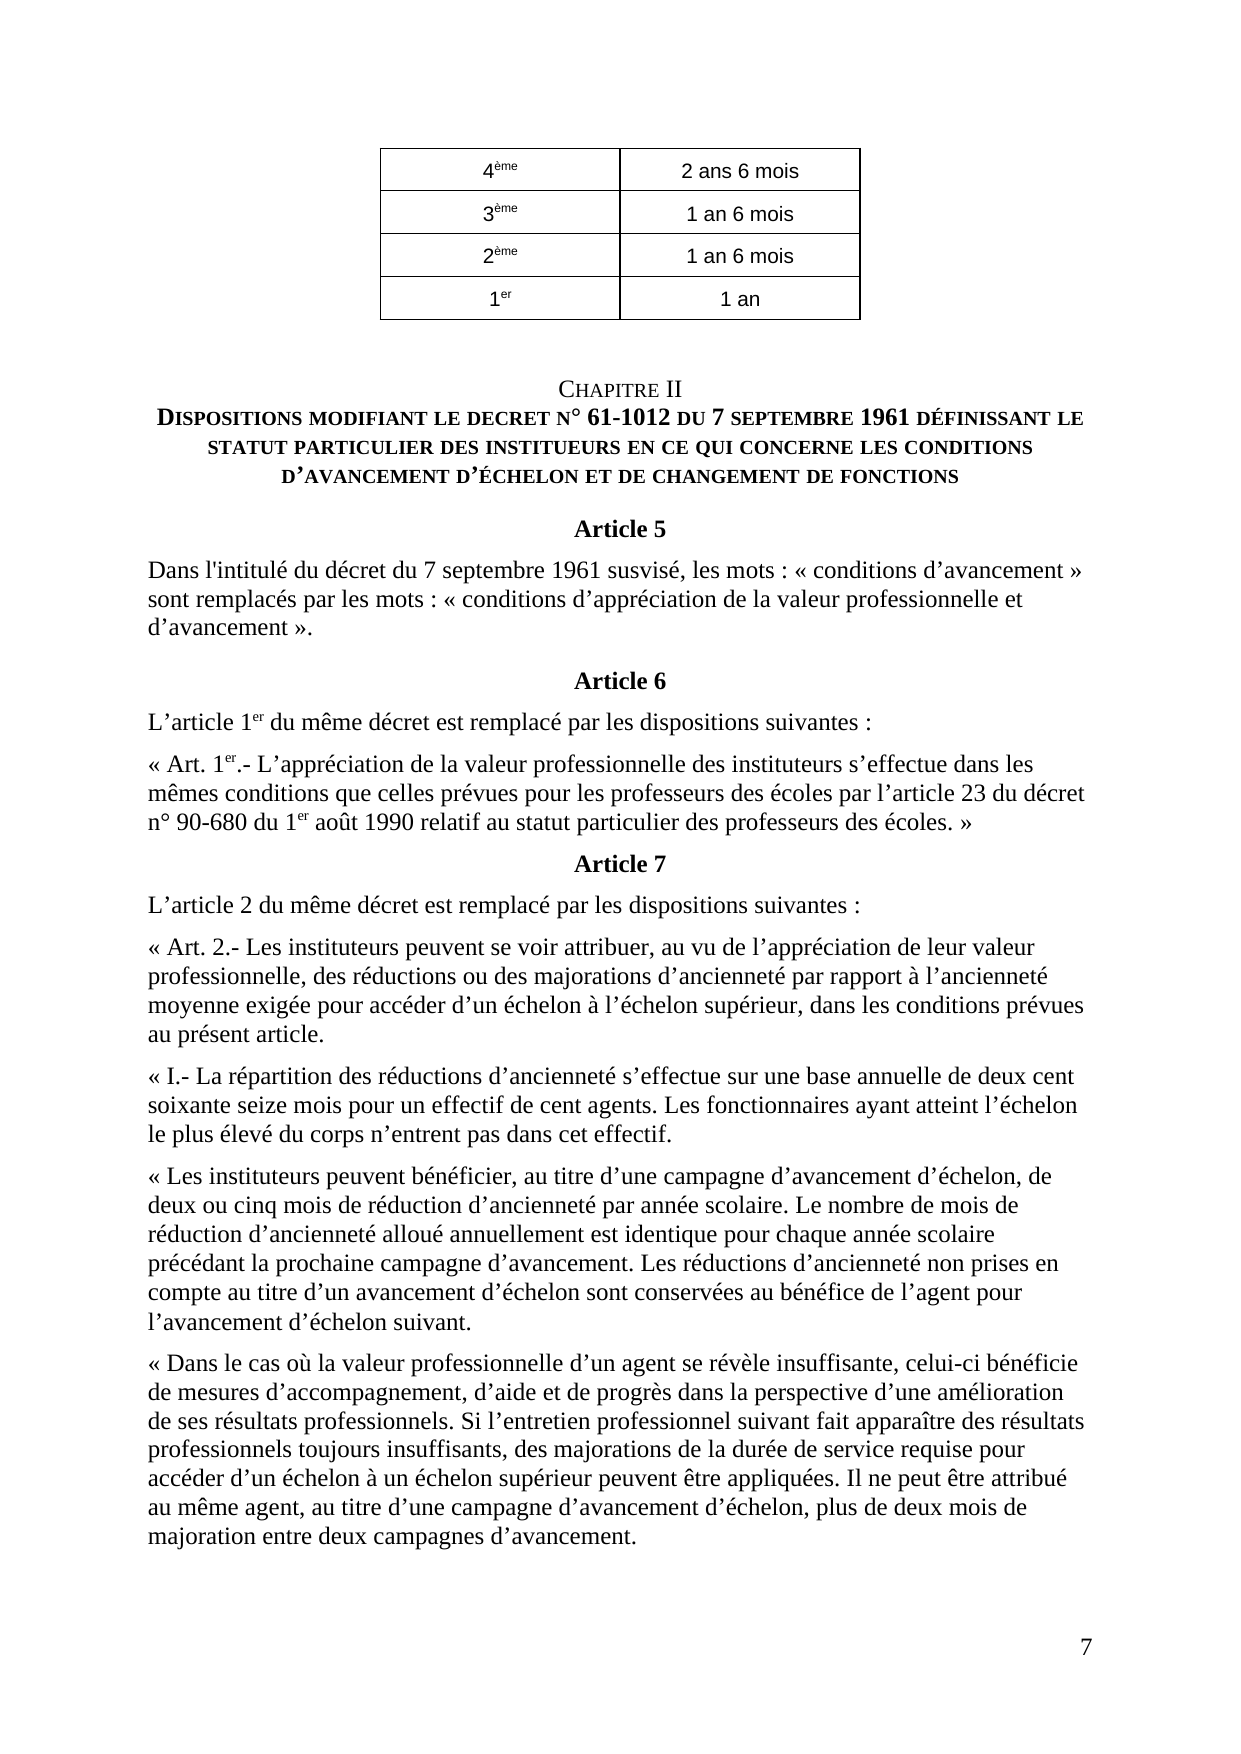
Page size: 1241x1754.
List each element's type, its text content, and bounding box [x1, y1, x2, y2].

subtitle Chapitre II [148, 374, 1092, 402]
table_cell 2 ans 6 mois [621, 149, 859, 190]
text Dispositions modifiant le decret n° 61-1012 du 7 septembre 1961 définissant le statut particulier des institueurs en ce qui concerne les conditions d’avancement d’échelon et de changement de fonctions [148, 402, 1092, 489]
text L’article 2 du même décret est remplacé par les dispositions suivantes : [148, 890, 1092, 919]
table_cell 2ème [381, 234, 619, 276]
text « Dans le cas où la valeur professionnelle d’un agent se révèle insuffisante, celui-ci bénéficie de mesures d’accompagnement, d’aide et de progrès dans la perspective d’une amélioration de ses résultats professionnels. Si l’entretien professionnel suivant fait apparaître des résultats professionnels toujours insuffisants, des majorations de la durée de service requise pour accéder d’un échelon à un échelon supérieur peuvent être appliquées. Il ne peut être attribué au même agent, au titre d’une campagne d’avancement d’échelon, plus de deux mois de majoration entre deux campagnes d’avancement. [148, 1348, 1092, 1549]
text Article 5 [148, 514, 1092, 542]
text « Art. 1er.- L’appréciation de la valeur professionnelle des instituteurs s’effectue dans les mêmes conditions que celles prévues pour les professeurs des écoles par l’article 23 du décret n° 90-680 du 1er août 1990 relatif au statut particulier des professeurs des écoles. » [148, 749, 1092, 836]
text Article 7 [148, 849, 1092, 878]
table_cell 3ème [381, 191, 619, 233]
text « Les instituteurs peuvent bénéficier, au titre d’une campagne d’avancement d’échelon, de deux ou cinq mois de réduction d’ancienneté par année scolaire. Le nombre de mois de réduction d’ancienneté alloué annuellement est identique pour chaque année scolaire précédant la prochaine campagne d’avancement. Les réductions d’ancienneté non prises en compte au titre d’un avancement d’échelon sont conservées au bénéfice de l’agent pour l’avancement d’échelon suivant. [148, 1161, 1092, 1336]
table_cell 1 an [621, 277, 859, 318]
table_cell 4ème [381, 149, 619, 190]
table_cell 1 an 6 mois [621, 234, 859, 276]
text Article 6 [148, 666, 1092, 695]
text « I.- La répartition des réductions d’ancienneté s’effectue sur une base annuelle de deux cent soixante seize mois pour un effectif de cent agents. Les fonctionnaires ayant atteint l’échelon le plus élevé du corps n’entrent pas dans cet effectif. [148, 1061, 1092, 1148]
table_cell 1 an 6 mois [621, 191, 859, 233]
table_cell 1er [381, 277, 619, 318]
text « Art. 2.- Les instituteurs peuvent se voir attribuer, au vu de l’appréciation de leur valeur professionnelle, des réductions ou des majorations d’ancienneté par rapport à l’ancienneté moyenne exigée pour accéder d’un échelon à l’échelon supérieur, dans les conditions prévues au présent article. [148, 932, 1092, 1048]
text L’article 1er du même décret est remplacé par les dispositions suivantes : [148, 707, 1092, 736]
text Dans l'intitulé du décret du 7 septembre 1961 susvisé, les mots : « conditions d’avancement » sont remplacés par les mots : « conditions d’appréciation de la valeur professionnelle et d’avancement ». [148, 555, 1092, 641]
